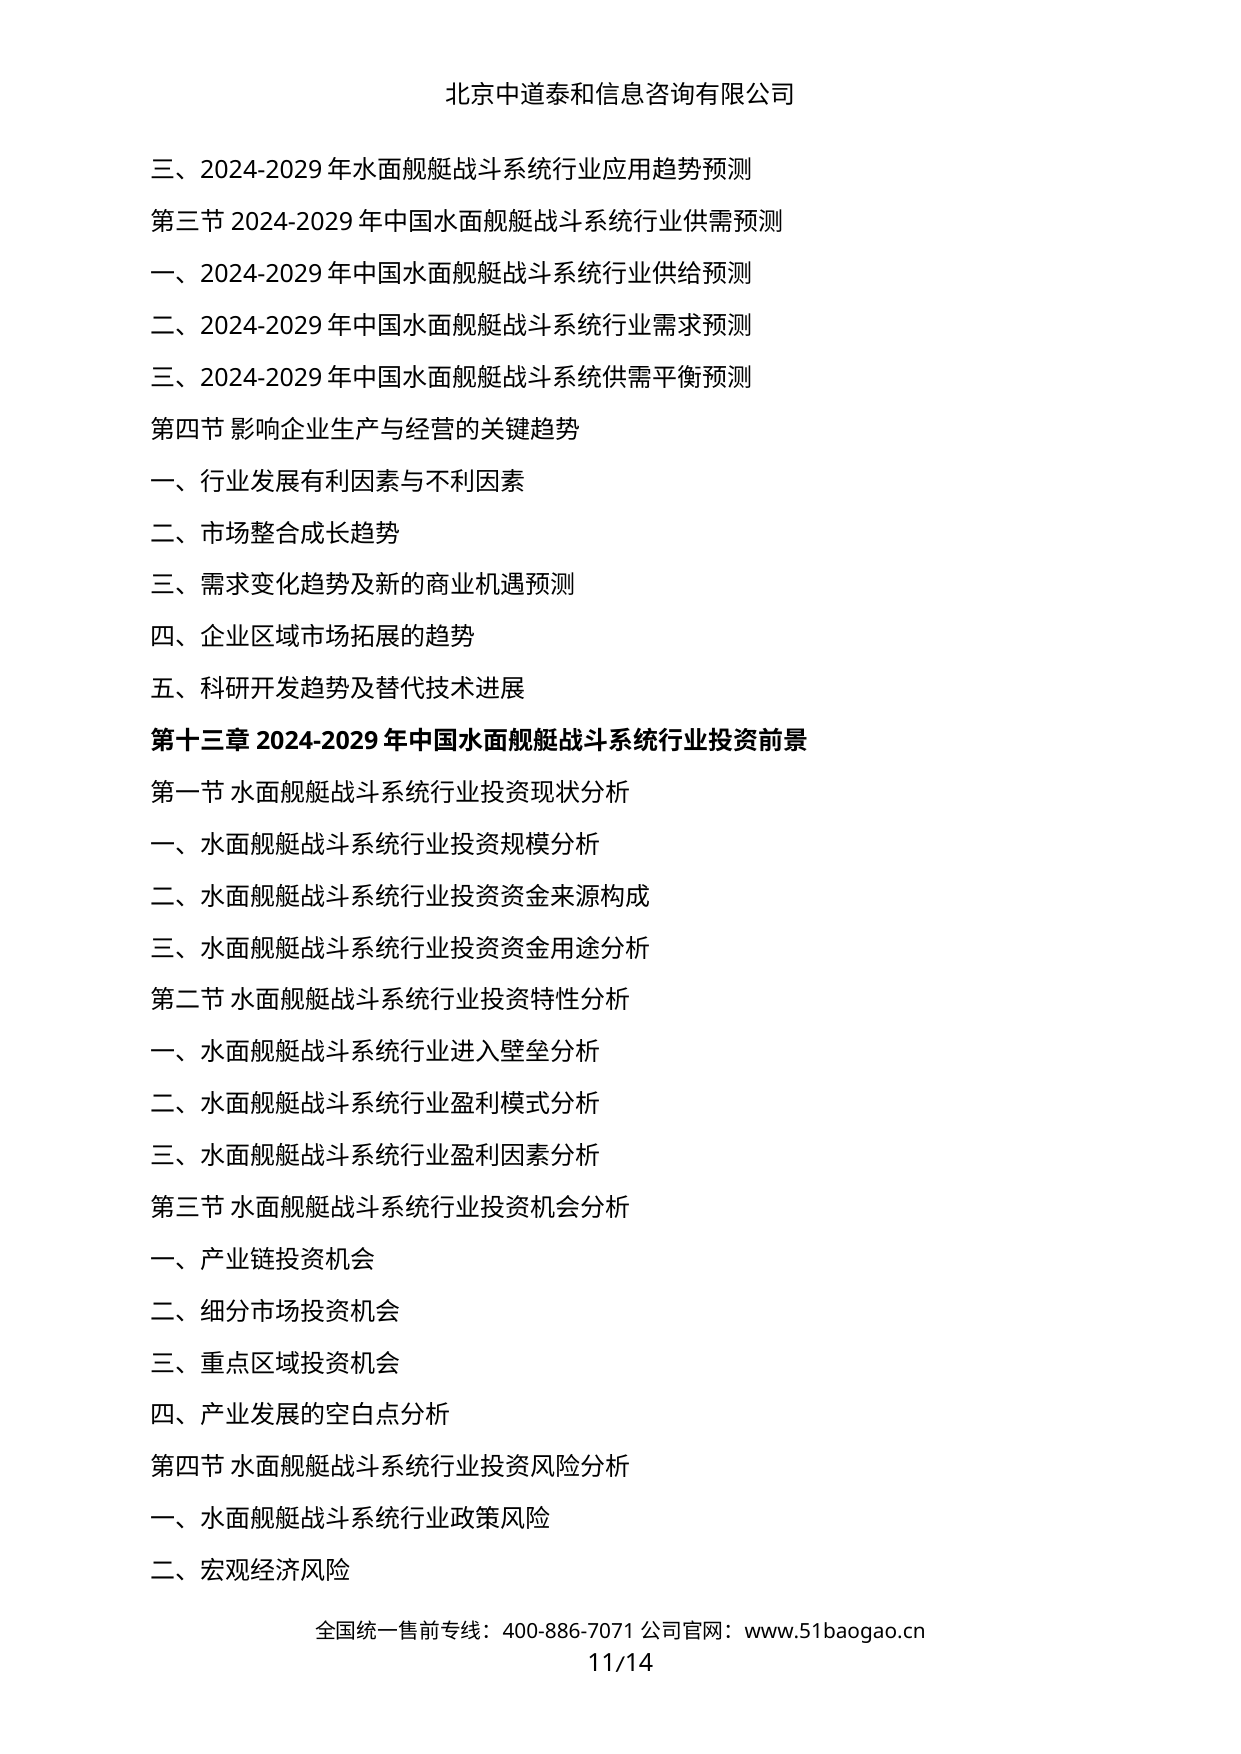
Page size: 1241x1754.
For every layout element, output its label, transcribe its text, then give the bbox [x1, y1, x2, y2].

text 一、2024-2029年中国水面舰艇战斗系统行业供给预测 [150, 254, 1090, 290]
text 一、水面舰艇战斗系统行业进入壁垒分析 [150, 1032, 1090, 1068]
text 二、市场整合成长趋势 [150, 513, 1090, 549]
text 二、宏观经济风险 [150, 1551, 1090, 1587]
text 二、2024-2029年中国水面舰艇战斗系统行业需求预测 [150, 306, 1090, 342]
text 一、水面舰艇战斗系统行业投资规模分析 [150, 824, 1090, 861]
text 第四节 水面舰艇战斗系统行业投资风险分析 [150, 1447, 1090, 1483]
text 第四节 影响企业生产与经营的关键趋势 [150, 409, 1090, 446]
text 二、细分市场投资机会 [150, 1291, 1090, 1327]
text 三、2024-2029年中国水面舰艇战斗系统供需平衡预测 [150, 357, 1090, 394]
text 第十三章 2024-2029年中国水面舰艇战斗系统行业投资前景 [150, 721, 1090, 757]
text 第三节 水面舰艇战斗系统行业投资机会分析 [150, 1187, 1090, 1224]
text 四、产业发展的空白点分析 [150, 1395, 1090, 1431]
text 五、科研开发趋势及替代技术进展 [150, 669, 1090, 705]
text 第一节 水面舰艇战斗系统行业投资现状分析 [150, 772, 1090, 809]
text 第二节 水面舰艇战斗系统行业投资特性分析 [150, 980, 1090, 1016]
text 四、企业区域市场拓展的趋势 [150, 617, 1090, 653]
text 三、水面舰艇战斗系统行业投资资金用途分析 [150, 928, 1090, 964]
text 三、重点区域投资机会 [150, 1343, 1090, 1379]
text 三、需求变化趋势及新的商业机遇预测 [150, 565, 1090, 601]
text 一、水面舰艇战斗系统行业政策风险 [150, 1499, 1090, 1535]
text 三、水面舰艇战斗系统行业盈利因素分析 [150, 1136, 1090, 1172]
text 三、2024-2029年水面舰艇战斗系统行业应用趋势预测 [150, 150, 1090, 186]
text 一、产业链投资机会 [150, 1239, 1090, 1276]
text 二、水面舰艇战斗系统行业盈利模式分析 [150, 1084, 1090, 1120]
text 二、水面舰艇战斗系统行业投资资金来源构成 [150, 876, 1090, 912]
text 第三节 2024-2029年中国水面舰艇战斗系统行业供需预测 [150, 202, 1090, 238]
text 一、行业发展有利因素与不利因素 [150, 461, 1090, 497]
